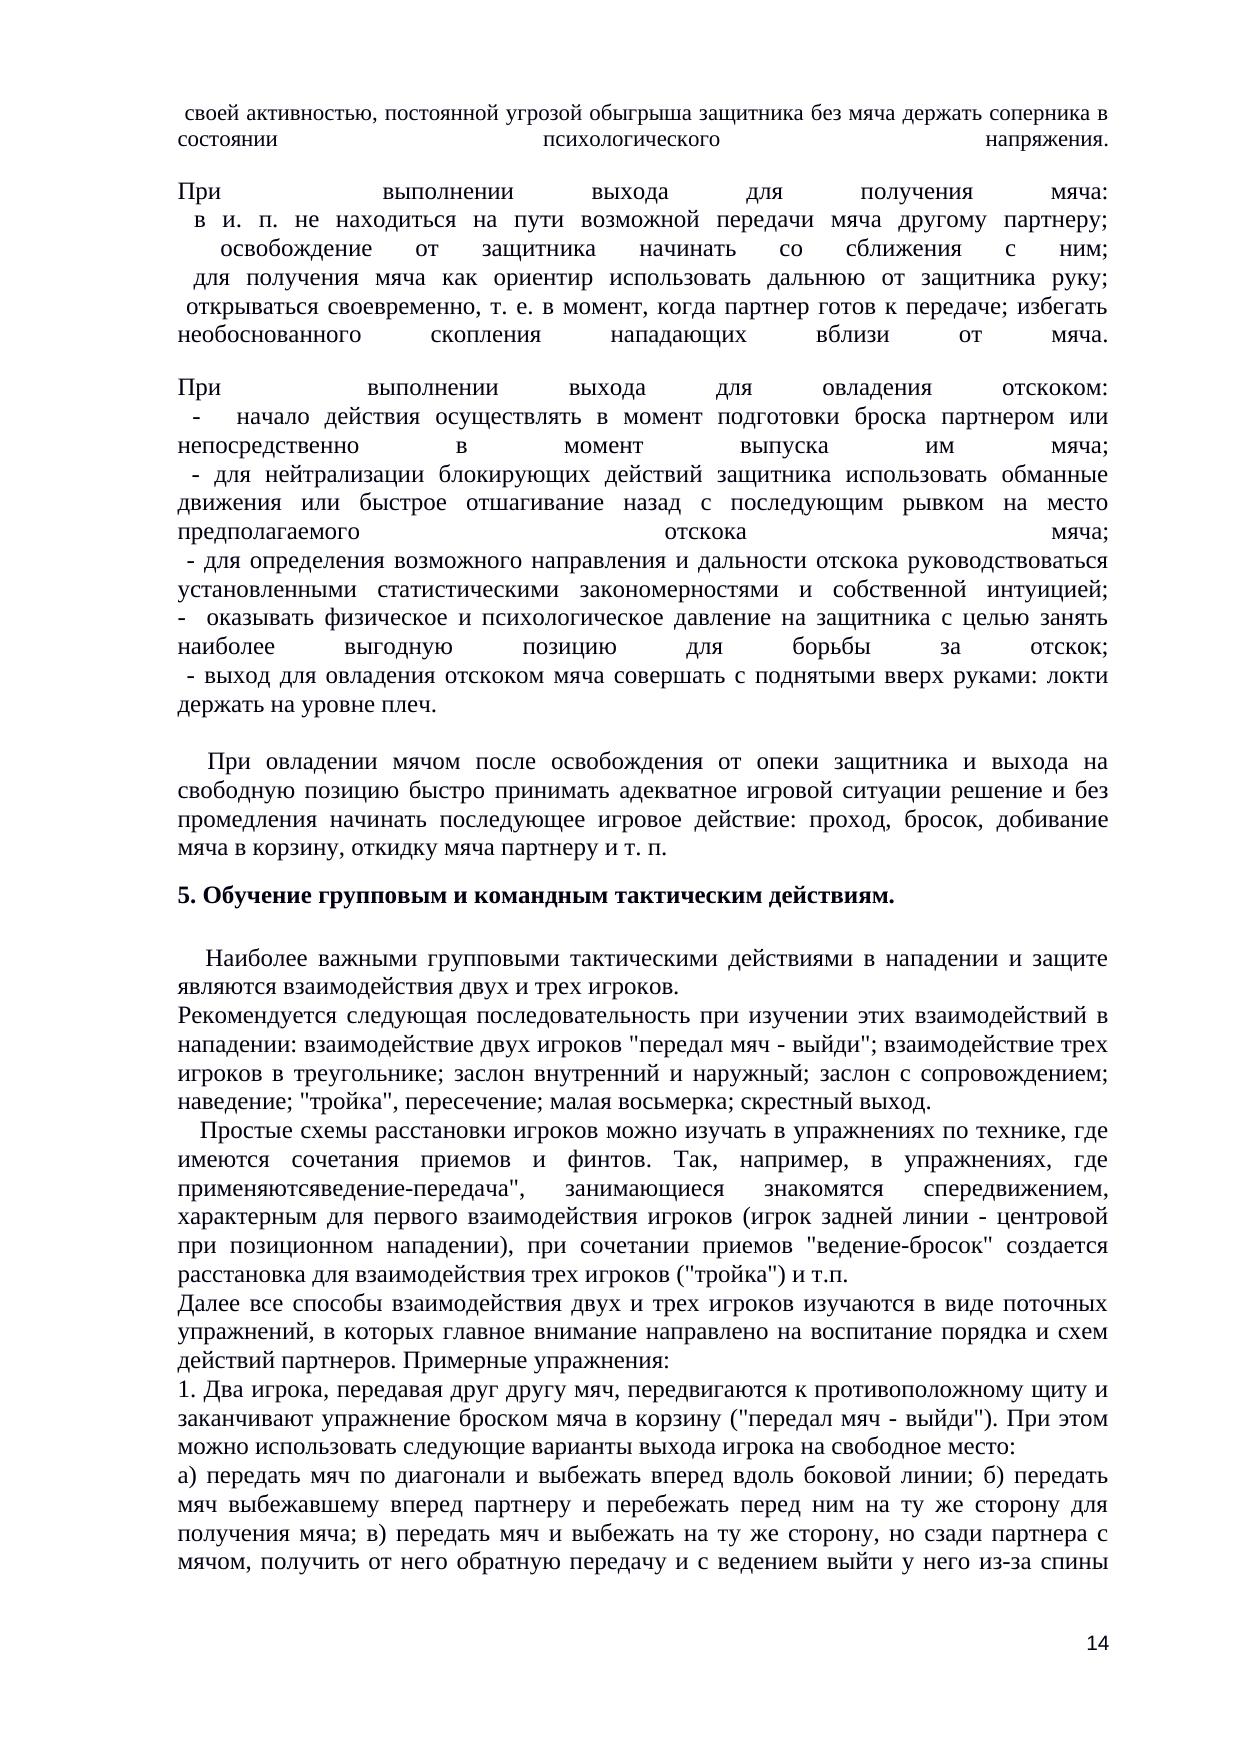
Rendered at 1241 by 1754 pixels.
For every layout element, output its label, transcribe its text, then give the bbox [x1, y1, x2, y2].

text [177, 99, 1109, 176]
text При выполнении выхода для овладения отскоком: - начало действия осуществлять в момент подготовки броска партнером или непосредственно в момент выпуска им мяча; - для нейтрализации блокирующих действий защитника использовать обманные движения или быстрое отшагивание назад с последующим рывком на место предполагаемого отскока мяча; - для определения возможного направления и дальности отскока руководствоваться установленными статистическими закономерностями и собственной интуицией; - оказывать физическое и психологическое давление на защитника с целью занять наиболее выгодную позицию для борьбы за отскок; - выход для овладения отскоком мяча совершать с поднятыми вверх руками: локти держать на уровне плеч. [177, 372, 1109, 717]
text 5. Обучение групповым и командным тактическим действиям. [177, 880, 1109, 909]
text Далее все способы взаимодействия двух и трех игроков изучаются в виде поточных упражнений, в которых главное внимание направлено на воспитание порядка и схем действий партнеров. Примерные упражнения: [177, 1288, 1109, 1374]
text Простые схемы расстановки игроков можно изучать в упражнениях по технике, где имеются сочетания приемов и финтов. Так, например, в упражнениях, где применяютсяведение-передача", занимающиеся знакомятся спередвижением, характерным для первого взаимодействия игроков (игрок задней линии - центровой при позиционном нападении), при сочетании приемов "ведение-бросок" создается расстановка для взаимодействия трех игроков ("тройка") и т.п. [177, 1115, 1109, 1288]
text 1. Два игрока, передавая друг другу мяч, передвигаются к противоположному щиту и заканчивают упражнение броском мяча в корзину ("передал мяч - выйди"). При этом можно использовать следующие варианты выхода игрока на свободное место: [177, 1374, 1109, 1460]
text При овладении мячом после освобождения от опеки защитника и выхода на свободную позицию быстро принимать адекватное игровой ситуации решение и без промедления начинать последующее игровое действие: проход, бросок, добивание мяча в корзину, откидку мяча партнеру и т. п. [177, 717, 1109, 861]
text При выполнении выхода для получения мяча: в и. п. не находиться на пути возможной передачи мяча другому партнеру; освобождение от защитника начинать со сближения с ним; для получения мяча как ориентир использовать дальнюю от защитника руку; открываться своевременно, т. е. в момент, когда партнер готов к передаче; избегать необоснованного скопления нападающих вблизи от мяча. [177, 176, 1109, 372]
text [177, 1460, 1109, 1575]
text Наиболее важными групповыми тактическими действиями в нападении и защите являются взаимодействия двух и трех игроков. [177, 943, 1109, 1000]
text Рекомендуется следующая последовательность при изучении этих взаимодействий в нападении: взаимодействие двух игроков "передал мяч - выйди"; взаимодействие трех игроков в треугольнике; заслон внутренний и наружный; заслон с сопровождением; наведение; "тройка", пересечение; малая восьмерка; скрестный выход. [177, 1000, 1109, 1115]
